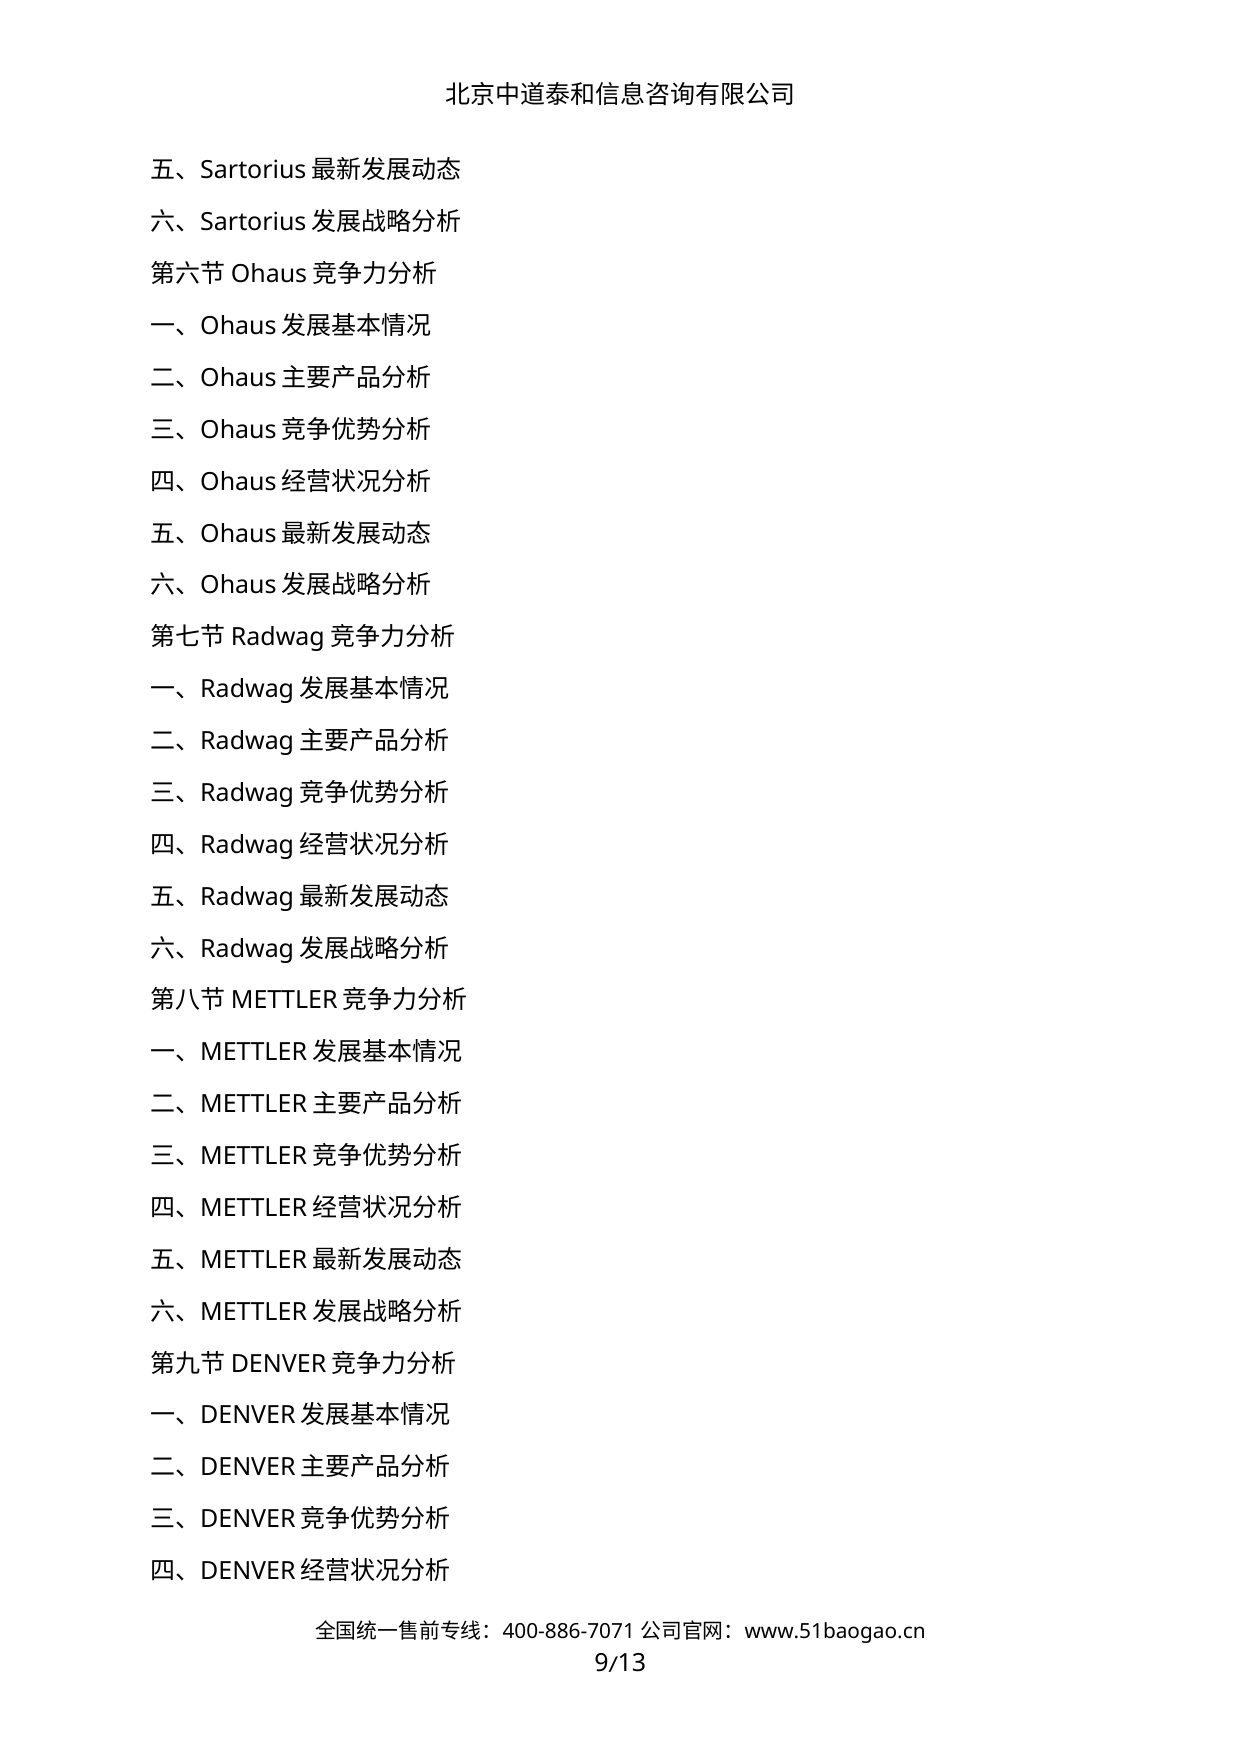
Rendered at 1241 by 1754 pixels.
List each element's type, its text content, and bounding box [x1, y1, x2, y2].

text 第六节 Ohaus竞争力分析 [150, 254, 1090, 290]
text 五、METTLER最新发展动态 [150, 1239, 1090, 1276]
text 五、Radwag最新发展动态 [150, 876, 1090, 912]
text 一、Radwag发展基本情况 [150, 669, 1090, 705]
text 二、Radwag主要产品分析 [150, 721, 1090, 757]
text 二、DENVER主要产品分析 [150, 1447, 1090, 1483]
text 六、METTLER发展战略分析 [150, 1291, 1090, 1327]
text 六、Ohaus发展战略分析 [150, 565, 1090, 601]
text 六、Sartorius发展战略分析 [150, 202, 1090, 238]
text 三、DENVER竞争优势分析 [150, 1499, 1090, 1535]
text 三、Ohaus竞争优势分析 [150, 409, 1090, 446]
text 四、DENVER经营状况分析 [150, 1551, 1090, 1587]
text 一、METTLER发展基本情况 [150, 1032, 1090, 1068]
text 一、DENVER发展基本情况 [150, 1395, 1090, 1431]
text 二、Ohaus主要产品分析 [150, 357, 1090, 394]
text 六、Radwag发展战略分析 [150, 928, 1090, 964]
text 四、METTLER经营状况分析 [150, 1187, 1090, 1224]
text 二、METTLER主要产品分析 [150, 1084, 1090, 1120]
text 三、METTLER竞争优势分析 [150, 1136, 1090, 1172]
text 四、Ohaus经营状况分析 [150, 461, 1090, 497]
text 四、Radwag经营状况分析 [150, 824, 1090, 861]
text 五、Sartorius最新发展动态 [150, 150, 1090, 186]
text 三、Radwag竞争优势分析 [150, 772, 1090, 809]
text 第九节 DENVER竞争力分析 [150, 1343, 1090, 1379]
text 五、Ohaus最新发展动态 [150, 513, 1090, 549]
text 一、Ohaus发展基本情况 [150, 306, 1090, 342]
text 第七节 Radwag竞争力分析 [150, 617, 1090, 653]
text 第八节 METTLER竞争力分析 [150, 980, 1090, 1016]
